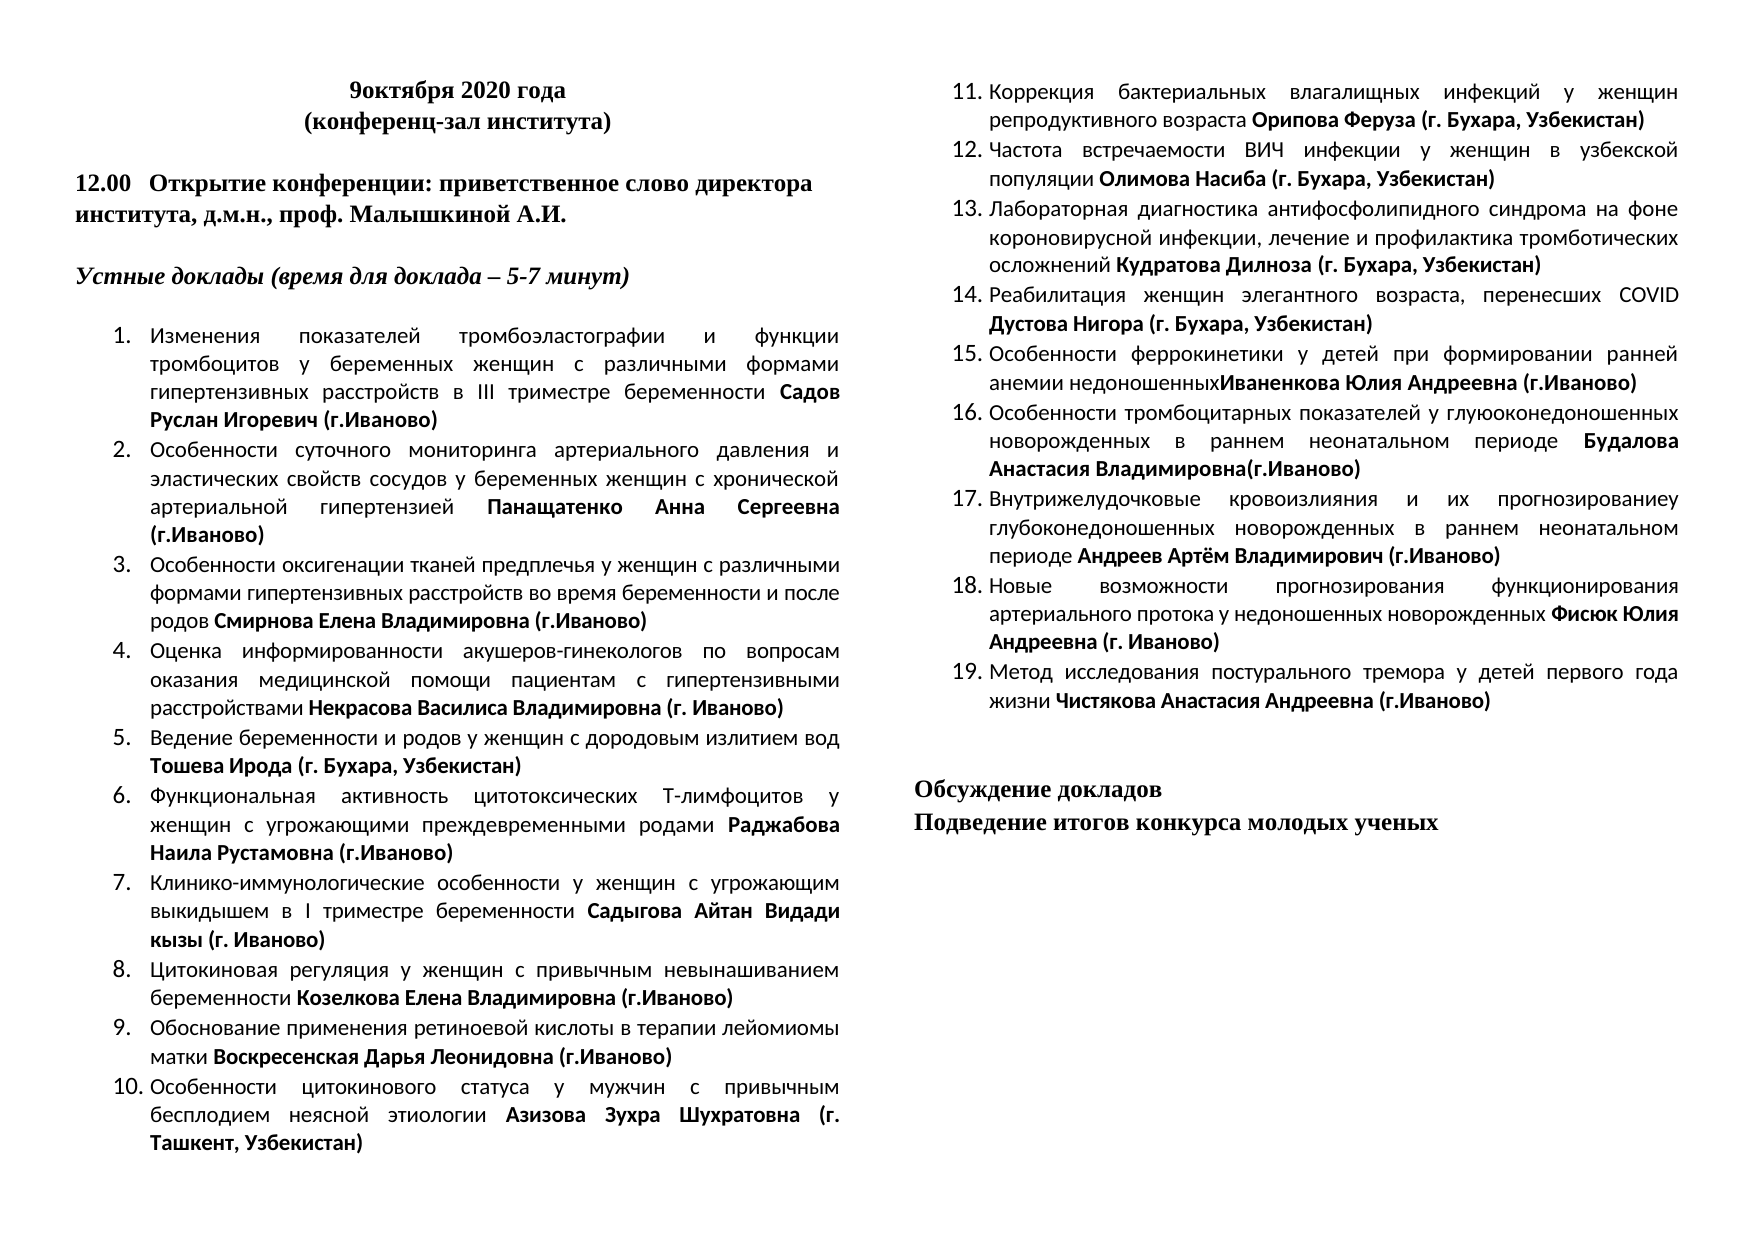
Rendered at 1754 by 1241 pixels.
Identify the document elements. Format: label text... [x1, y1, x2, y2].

text Подведение итогов конкурса молодых ученых [914, 807, 1679, 836]
list Реабилитация женщин элегантного возраста, перенесших COVID Дустова Нигора (г. Бухара, Узбекистан) [951, 279, 1679, 337]
list Особенности суточного мониторинга артериального давления и эластических свойств сосудов у беременных женщин с хронической артериальной гипертензией Панащатенко Анна Сергеевна (г.Иваново) [112, 433, 840, 548]
list Цитокиновая регуляция у женщин с привычным невынашиванием беременности Козелкова Елена Владимировна (г.Иваново) [112, 953, 840, 1011]
list Особенности феррокинетики у детей при формировании ранней анемии недоношенныхИваненкова Юлия Андреевна (г.Иваново) [951, 337, 1679, 396]
list Коррекция бактериальных влагалищных инфекций у женщин репродуктивного возраста Орипова Феруза (г. Бухара, Узбекистан) [951, 75, 1679, 133]
list Новые возможности прогнозирования функционирования артериального протока у недоношенных новорожденных Фисюк Юлия Андреевна (г. Иваново) [951, 569, 1679, 655]
list Внутрижелудочковые кровоизлияния и их прогнозированиеу глубоконедоношенных новорожденных в раннем неонатальном периоде Андреев Артём Владимирович (г.Иваново) [951, 482, 1679, 569]
list Особенности тромбоцитарных показателей у глуюоконедоношенных новорожденных в раннем неонатальном периоде Будалова Анастасия Владимировна(г.Иваново) [951, 396, 1679, 482]
list Частота встречаемости ВИЧ инфекции у женщин в узбекской популяции Олимова Насиба (г. Бухара, Узбекистан) [951, 133, 1679, 192]
list Обоснование применения ретиноевой кислоты в терапии лейомиомы матки Воскресенская Дарья Леонидовна (г.Иваново) [112, 1011, 840, 1070]
list Ведение беременности и родов у женщин с дородовым излитием вод Тошева Ирода (г. Бухара, Узбекистан) [112, 721, 840, 779]
list Функциональная активность цитотоксических Т-лимфоцитов у женщин с угрожающими преждевременными родами Раджабова Наила Рустамовна (г.Иваново) [112, 779, 840, 866]
list Лабораторная диагностика антифосфолипидного синдрома на фоне короновирусной инфекции, лечение и профилактика тромботических осложнений Кудратова Дилноза (г. Бухара, Узбекистан) [951, 192, 1679, 279]
text (конференц-зал института) [75, 106, 840, 135]
text 12.00 Открытие конференции: приветственное слово директора института, д.м.н., проф. Малышкиной А.И. [75, 168, 840, 228]
list Особенности цитокинового статуса у мужчин с привычным бесплодием неясной этиологии Азизова Зухра Шухратовна (г. Ташкент, Узбекистан) [112, 1070, 840, 1156]
text 9октября 2020 года [75, 75, 840, 104]
subtitle Обсуждение докладов [914, 774, 1679, 803]
list Метод исследования постурального тремора у детей первого года жизни Чистякова Анастасия Андреевна (г.Иваново) [951, 655, 1679, 714]
text Устные доклады (время для доклада – 5-7 минут) [75, 261, 840, 290]
list Клинико-иммунологические особенности у женщин с угрожающим выкидышем в I триместре беременности Садыгова Айтан Видади кызы (г. Иваново) [112, 866, 840, 953]
list Оценка информированности акушеров-гинекологов по вопросам оказания медицинской помощи пациентам с гипертензивными расстройствами Некрасова Василиса Владимировна (г. Иваново) [112, 634, 840, 721]
list Изменения показателей тромбоэластографии и функции тромбоцитов у беременных женщин с различными формами гипертензивных расстройств в III триместре беременности Садов Руслан Игоревич (г.Иваново) [112, 319, 840, 433]
list Особенности оксигенации тканей предплечья у женщин с различными формами гипертензивных расстройств во время беременности и после родов Смирнова Елена Владимировна (г.Иваново) [112, 548, 840, 634]
